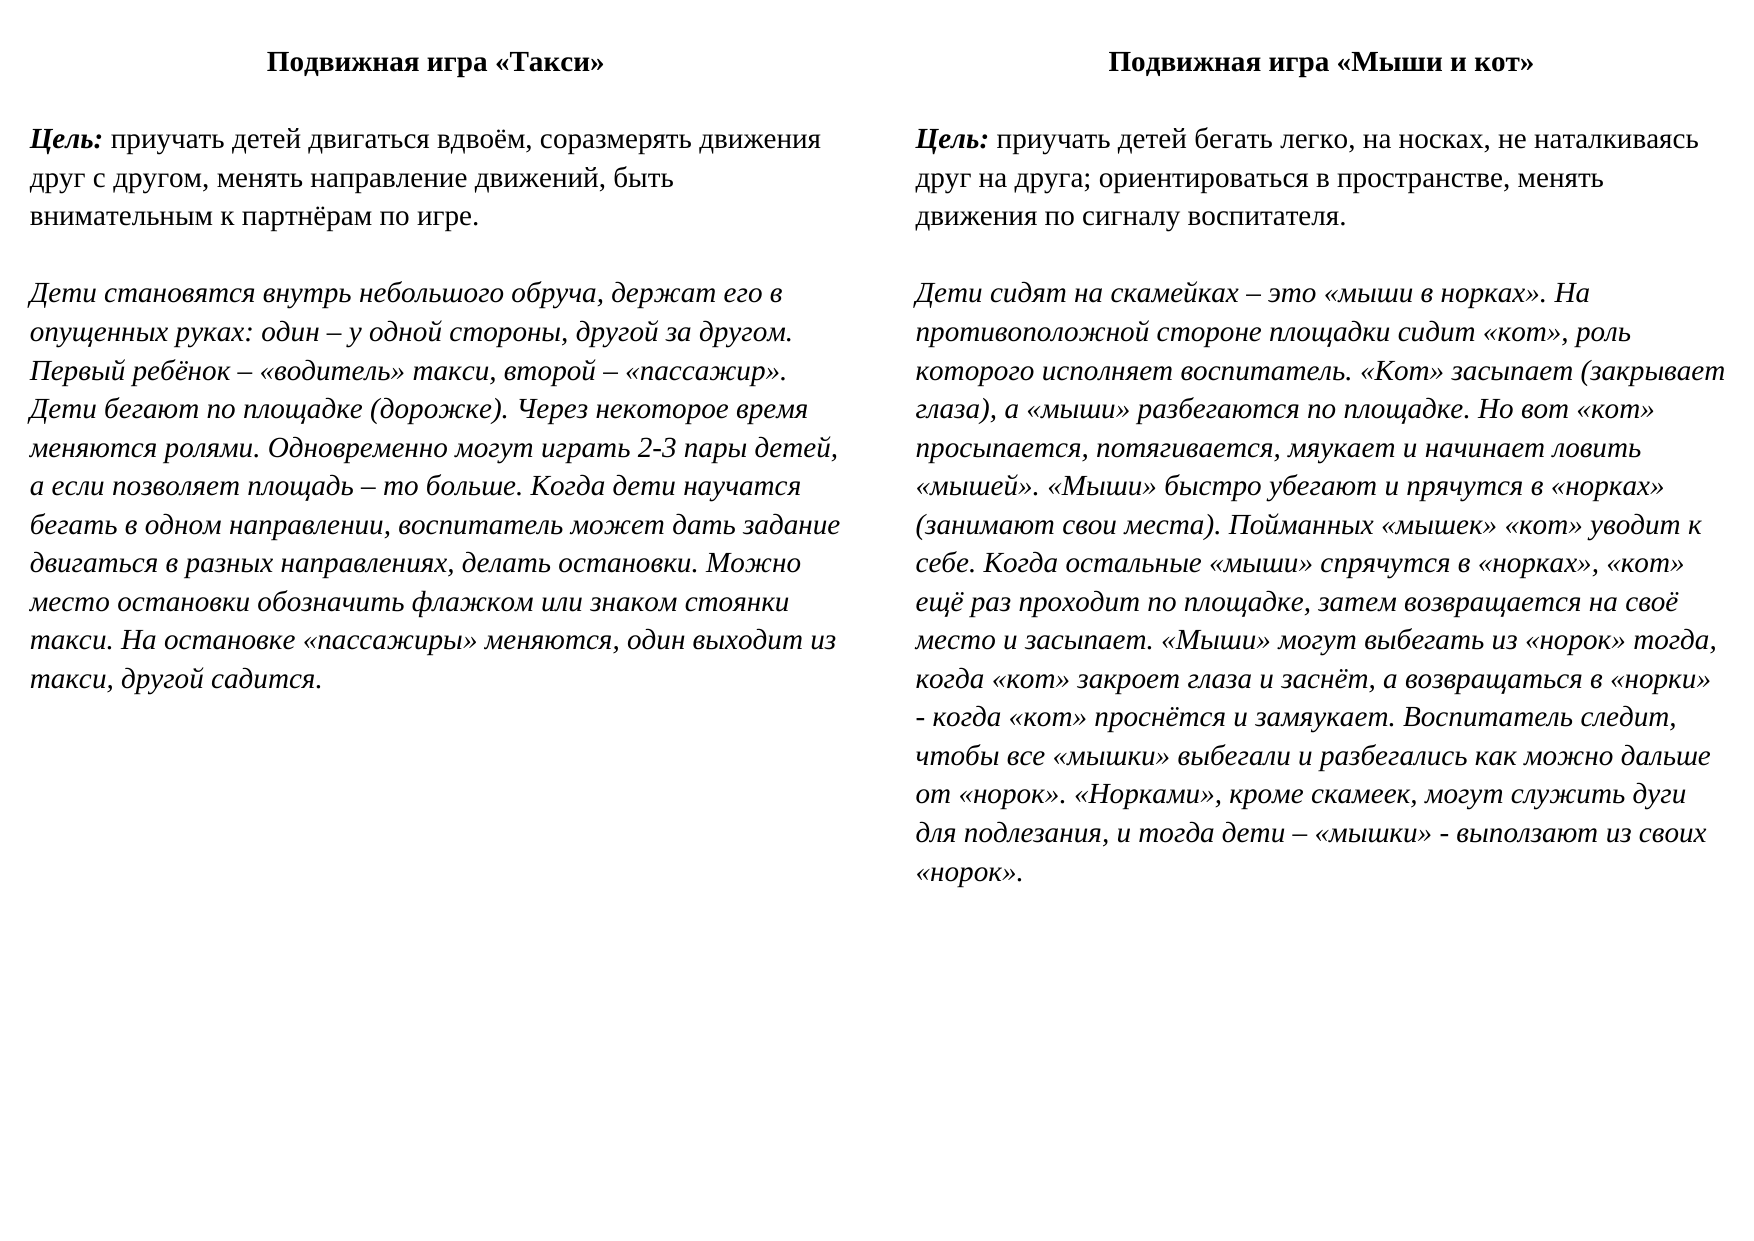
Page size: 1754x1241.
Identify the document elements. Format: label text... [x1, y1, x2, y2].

text Дети становятся внутрь небольшого обруча, держат его в опущенных руках: один – у одной стороны, другой за другом. Первый ребёнок – «водитель» такси, второй – «пассажир». Дети бегают по площадке (дорожке). Через некоторое время меняются ролями. Одновременно могут играть 2-3 пары детей, а если позволяет площадь – то больше. Когда дети научатся бегать в одном направлении, воспитатель может дать задание двигаться в разных направлениях, делать остановки. Можно место остановки обозначить флажком или знаком стоянки такси. На остановке «пассажиры» меняются, один выходит из такси, другой садится. [29, 276, 842, 694]
text Цель: приучать детей бегать легко, на носках, не наталкиваясь друг на друга; ориентироваться в пространстве, менять движения по сигналу воспитателя. [915, 121, 1728, 232]
text Цель: приучать детей двигаться вдвоём, соразмерять движения друг с другом, менять направление движений, быть внимательным к партнёрам по игре. [29, 121, 842, 232]
text Дети сидят на скамейках – это «мыши в норках». На противоположной стороне площадки сидит «кот», роль которого исполняет воспитатель. «Кот» засыпает (закрывает глаза), а «мыши» разбегаются по площадке. Но вот «кот» просыпается, потягивается, мяукает и начинает ловить «мышей». «Мыши» быстро убегают и прячутся в «норках» (занимают свои места). Пойманных «мышек» «кот» уводит к себе. Когда остальные «мыши» спрячутся в «норках», «кот» ещё раз проходит по площадке, затем возвращается на своё место и засыпает. «Мыши» могут выбегать из «норок» тогда, когда «кот» закроет глаза и заснёт, а возвращаться в «норки» - когда «кот» проснётся и замяукает. Воспитатель следит, чтобы все «мышки» выбегали и разбегались как можно дальше от «норок». «Норками», кроме скамеек, могут служить дуги для подлезания, и тогда дети – «мышки» - выползают из своих «норок». [915, 276, 1728, 887]
text Подвижная игра «Мыши и кот» [915, 44, 1728, 78]
text Подвижная игра «Такси» [29, 44, 842, 78]
